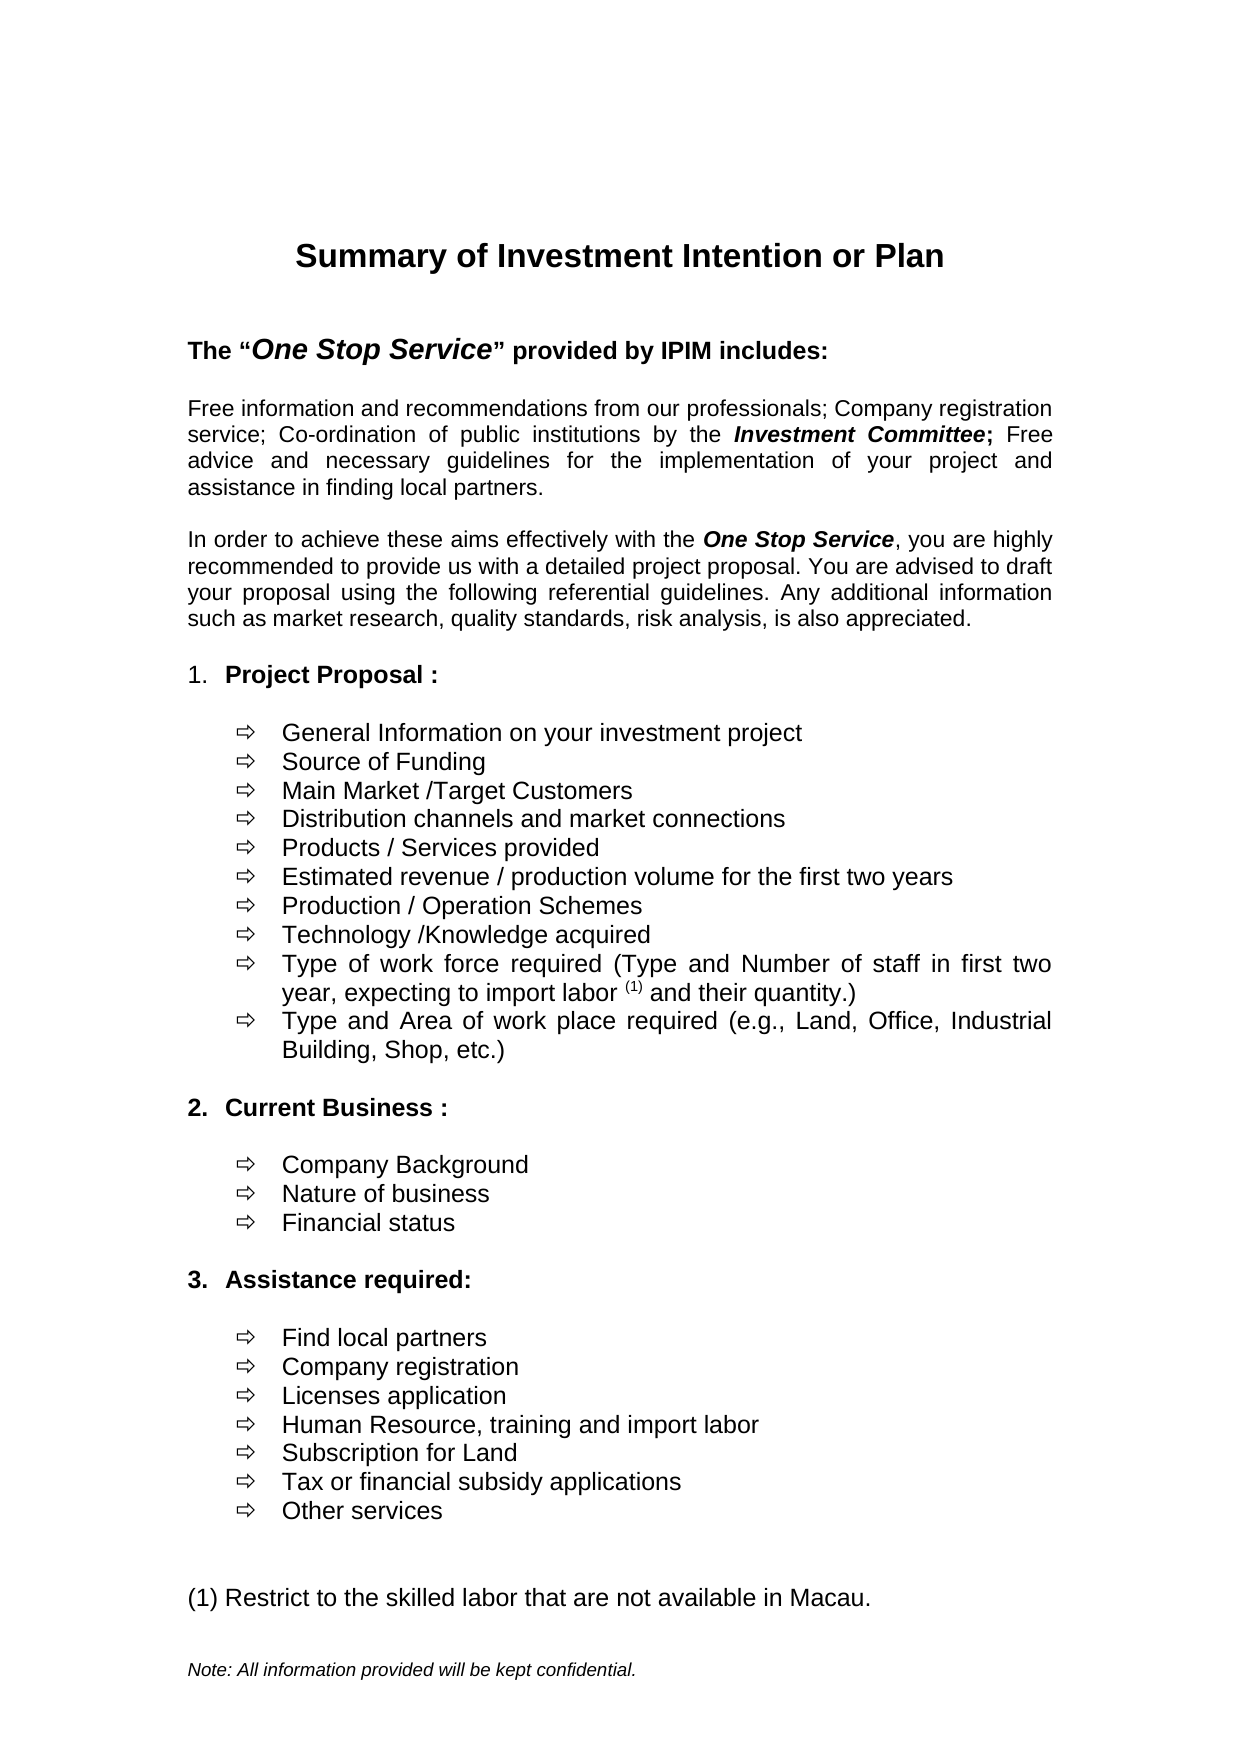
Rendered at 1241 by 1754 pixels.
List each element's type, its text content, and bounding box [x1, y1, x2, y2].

list Nature of business [234, 1179, 1053, 1208]
list Project Proposal : [187, 660, 1053, 689]
list Subscription for Land [234, 1438, 1053, 1467]
text The “One Stop Service” provided by IPIM includes: [187, 332, 1053, 366]
list Current Business : [187, 1093, 1053, 1121]
list Production / Operation Schemes [234, 891, 1053, 920]
list Source of Funding [234, 747, 1053, 776]
list Company registration [234, 1352, 1053, 1381]
list Assistance required: [187, 1266, 1053, 1294]
list Licenses application [234, 1381, 1053, 1409]
list Type of work force required (Type and Number of staff in first two year, expecting to import labor (1) and their quantity.) [234, 949, 1053, 1006]
list Human Resource, training and import labor [234, 1409, 1053, 1438]
list Type and Area of work place required (e.g., Land, Office, Industrial Building, Shop, etc.) [234, 1006, 1053, 1064]
list Company Background [234, 1150, 1053, 1179]
list Financial status [234, 1208, 1053, 1237]
list Main Market /Target Customers [234, 776, 1053, 804]
list Products / Services provided [234, 833, 1053, 862]
list Technology /Knowledge acquired [234, 920, 1053, 949]
text (1) Restrict to the skilled labor that are not available in Macau. [187, 1582, 1053, 1611]
text Free information and recommendations from our professionals; Company registration service; Co-ordination of public institutions by the Investment Committee; Free advice and necessary guidelines for the implementation of your project and assistance in finding local partners. [187, 394, 1053, 500]
list General Information on your investment project [234, 718, 1053, 747]
list Other services [234, 1496, 1053, 1525]
list Find local partners [234, 1323, 1053, 1352]
list Estimated revenue / production volume for the first two years [234, 862, 1053, 891]
list Distribution channels and market connections [234, 804, 1053, 833]
text Summary of Investment Intention or Plan [187, 236, 1053, 275]
text In order to achieve these aims effectively with the One Stop Service, you are highly recommended to provide us with a detailed project proposal. You are advised to draft your proposal using the following referential guidelines. Any additional information such as market research, quality standards, risk analysis, is also appreciated. [187, 526, 1053, 632]
list Tax or financial subsidy applications [234, 1467, 1053, 1496]
